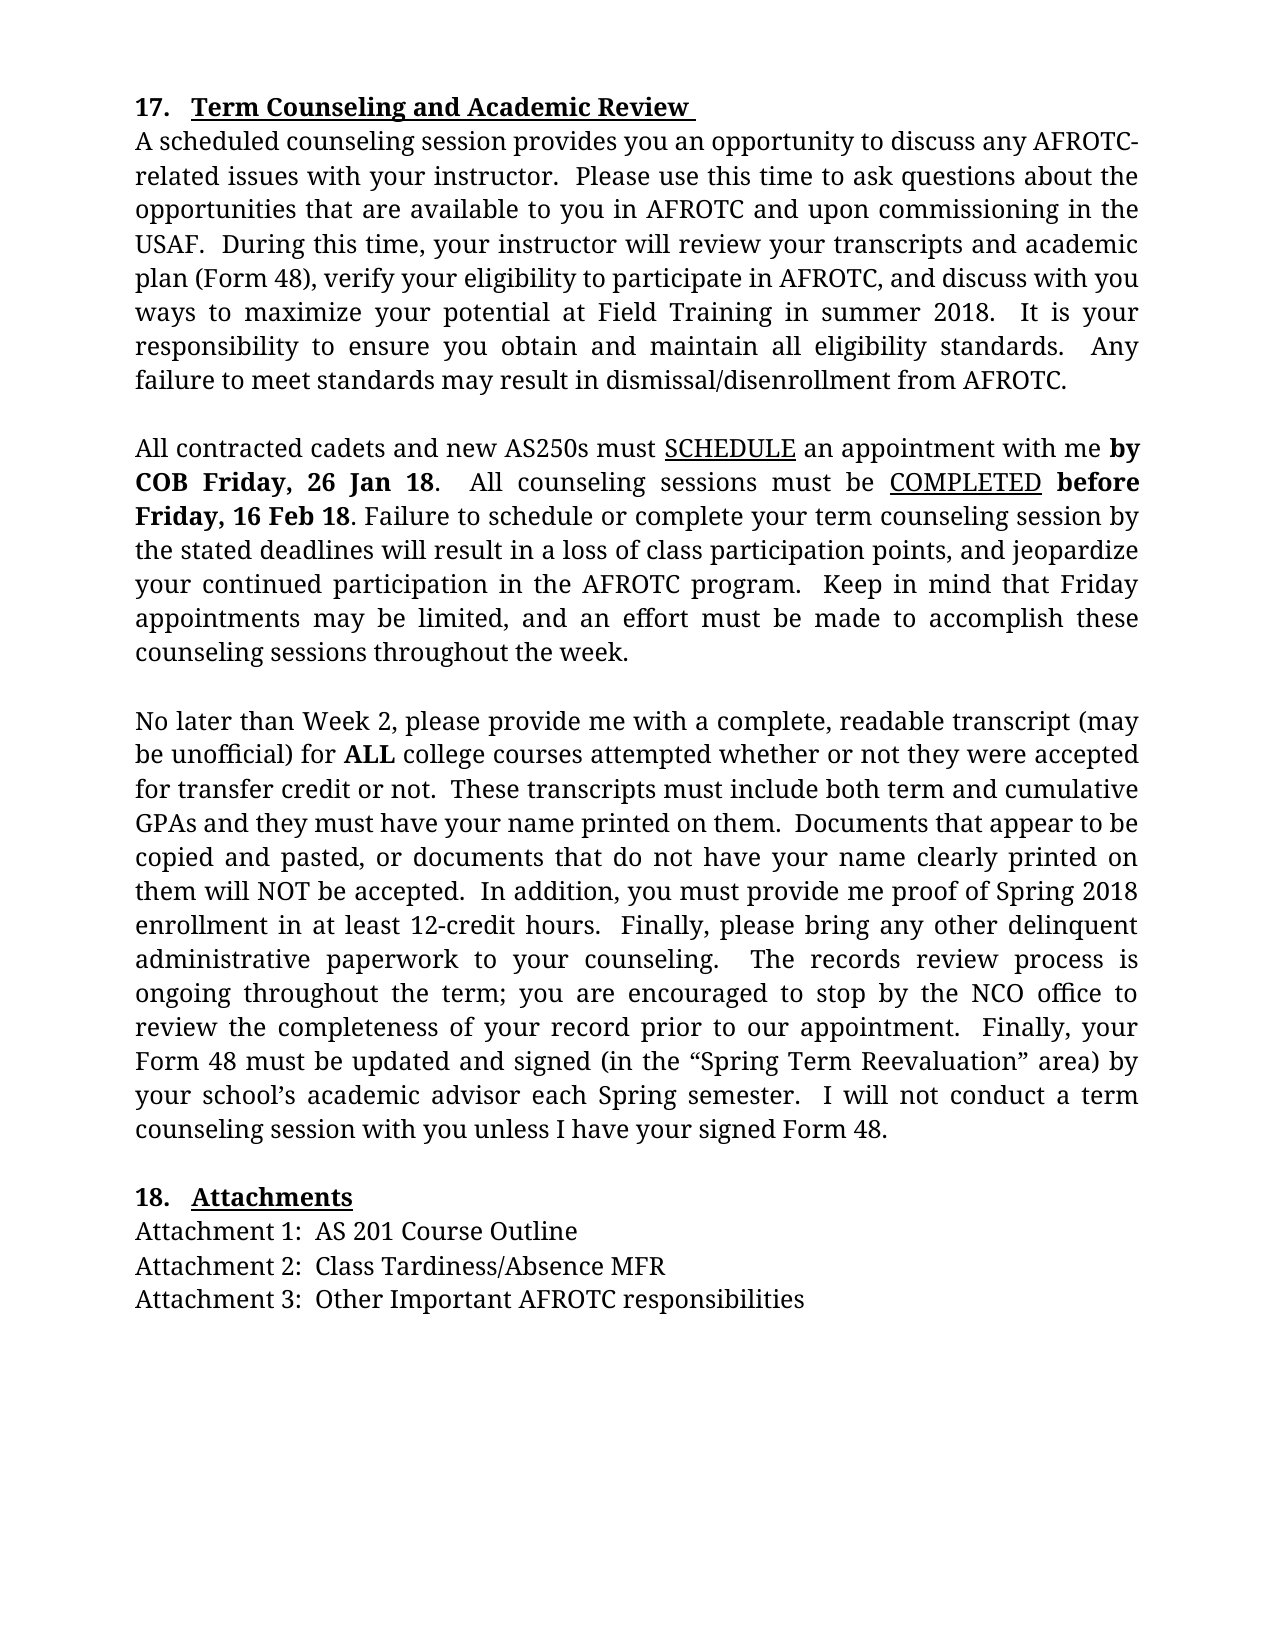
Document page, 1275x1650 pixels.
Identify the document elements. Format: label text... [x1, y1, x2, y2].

text 18. Attachments [135, 1180, 1140, 1214]
text All contracted cadets and new AS250s must SCHEDULE an appointment with me by COB Friday, 26 Jan 18. All counseling sessions must be COMPLETED before Friday, 16 Feb 18. Failure to schedule or complete your term counseling session by the stated deadlines will result in a loss of class participation points, and jeopardize your continued participation in the AFROTC program. Keep in mind that Friday appointments may be limited, and an effort must be made to accomplish these counseling sessions throughout the week. [135, 431, 1140, 669]
text No later than Week 2, please provide me with a complete, readable transcript (may be unofficial) for ALL college courses attempted whether or not they were accepted for transfer credit or not. These transcripts must include both term and cumulative GPAs and they must have your name printed on them. Documents that appear to be copied and pasted, or documents that do not have your name clearly printed on them will NOT be accepted. In addition, you must provide me proof of Spring 2018 enrollment in at least 12-credit hours. Finally, please bring any other delinquent administrative paperwork to your counseling. The records review process is ongoing throughout the term; you are encouraged to stop by the NCO office to review the completeness of your record prior to our appointment. Finally, your Form 48 must be updated and signed (in the “Spring Term Reevaluation” area) by your school’s academic advisor each Spring semester. I will not conduct a term counseling session with you unless I have your signed Form 48. [135, 703, 1140, 1146]
text Attachment 1: AS 201 Course Outline [135, 1214, 1140, 1248]
text 17. Term Counseling and Academic Review [135, 90, 1140, 124]
text A scheduled counseling session provides you an opportunity to discuss any AFROTC-related issues with your instructor. Please use this time to ask questions about the opportunities that are available to you in AFROTC and upon commissioning in the USAF. During this time, your instructor will review your transcripts and academic plan (Form 48), verify your eligibility to participate in AFROTC, and discuss with you ways to maximize your potential at Field Training in summer 2018. It is your responsibility to ensure you obtain and maintain all eligibility standards. Any failure to meet standards may result in dismissal/disenrollment from AFROTC. [135, 124, 1140, 397]
text Attachment 2: Class Tardiness/Absence MFR [135, 1248, 1140, 1282]
text Attachment 3: Other Important AFROTC responsibilities [135, 1282, 1140, 1316]
